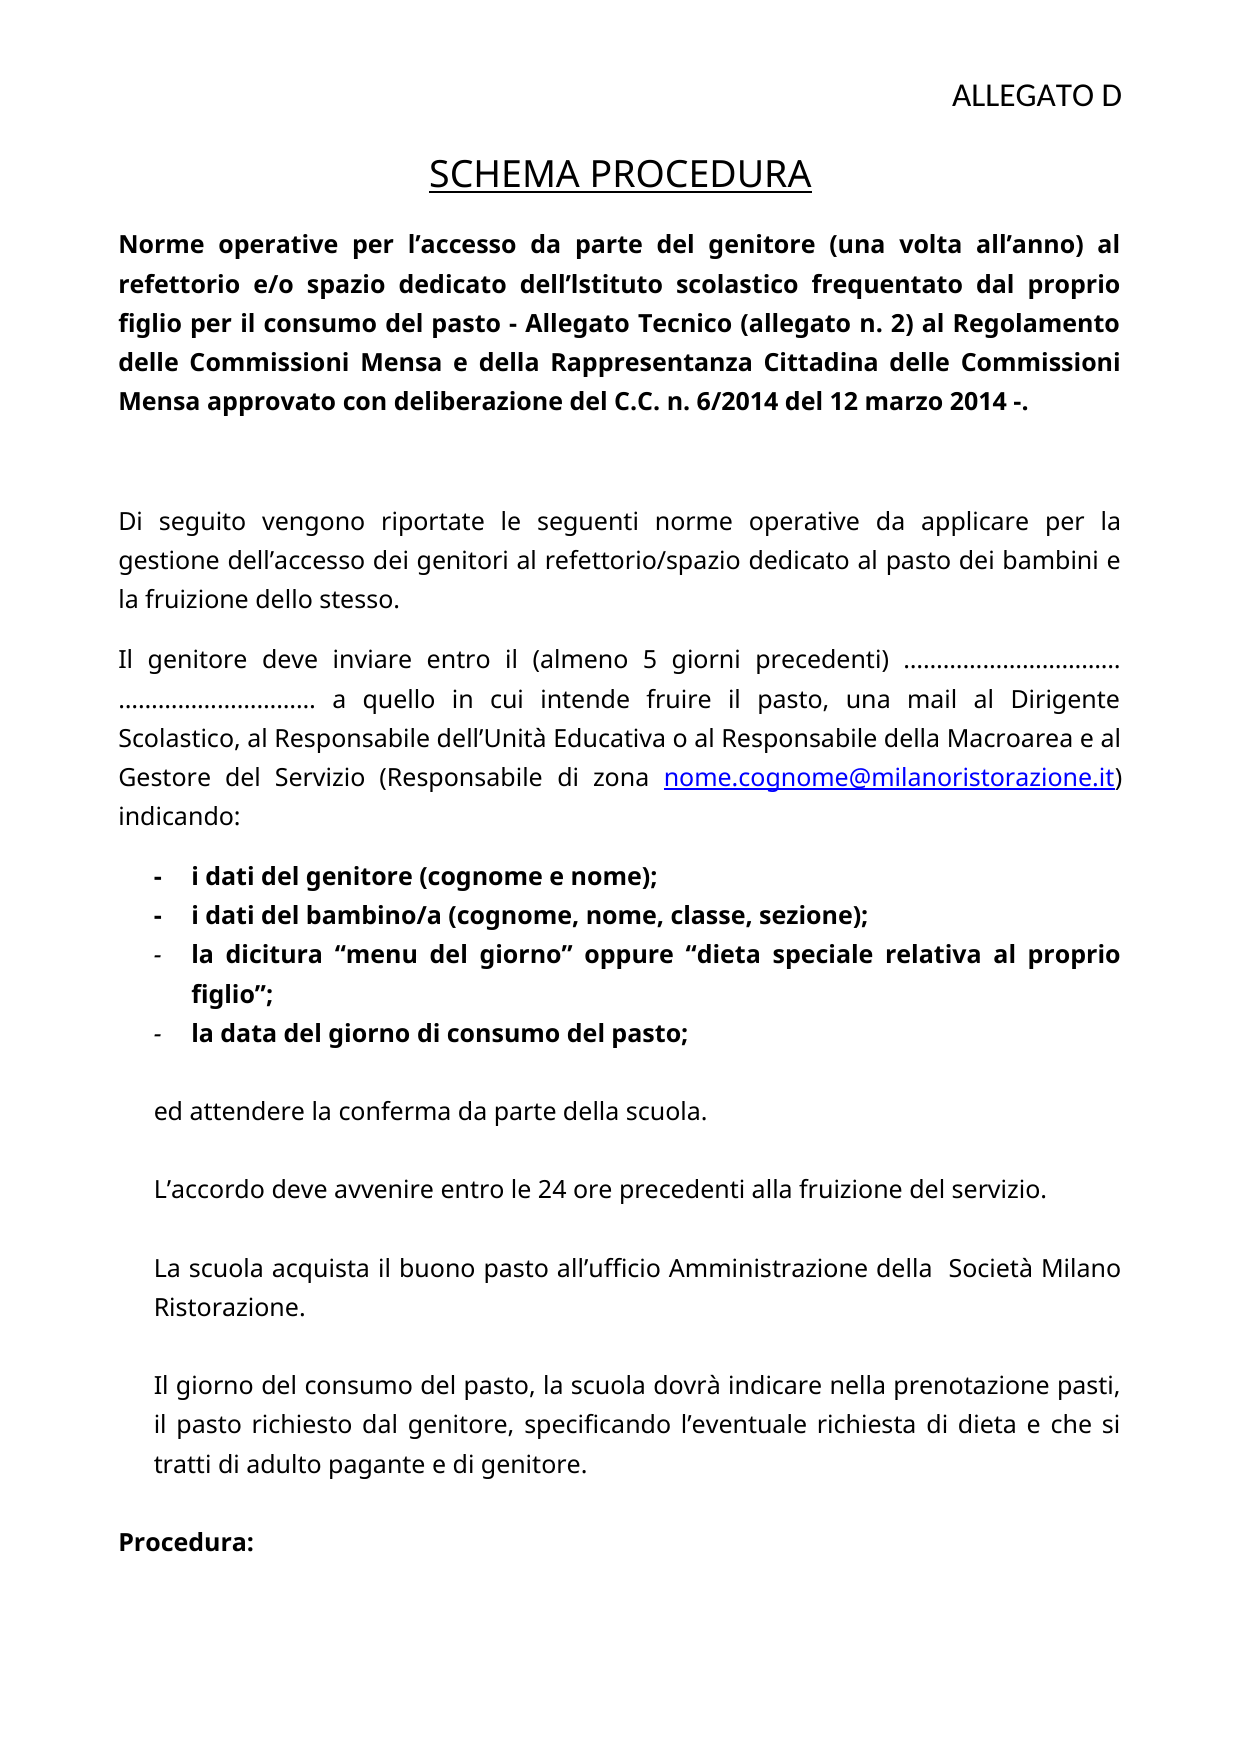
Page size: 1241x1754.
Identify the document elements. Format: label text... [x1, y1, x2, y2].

text Il giorno del consumo del pasto, la scuola dovrà indicare nella prenotazione pasti, il pasto richiesto dal genitore, specificando l’eventuale richiesta di dieta e che si tratti di adulto pagante e di genitore. [153, 1368, 1122, 1480]
text Il genitore deve inviare entro il (almeno 5 giorni precedenti) …………………………… ………………………… a quello in cui intende fruire il pasto, una mail al Dirigente Scolastico, al Responsabile dell’Unità Educativa o al Responsabile della Macroarea e al Gestore del Servizio (Responsabile di zona nome.cognome@milanoristorazione.it) indicando: [118, 642, 1122, 833]
list i dati del genitore (cognome e nome); [153, 859, 1122, 893]
list la data del giorno di consumo del pasto; [153, 1015, 1122, 1049]
list la dicitura “menu del giorno” oppure “dieta speciale relativa al proprio figlio”; [153, 937, 1122, 1010]
text L’accordo deve avvenire entro le 24 ore precedenti alla fruizione del servizio. [153, 1172, 1122, 1206]
text Procedura: [118, 1524, 1122, 1559]
text La scuola acquista il buono pasto all’ufficio Amministrazione della Società Milano Ristorazione. [153, 1250, 1122, 1324]
text SCHEMA PROCEDURA [118, 148, 1122, 199]
text Di seguito vengono riportate le seguenti norme operative da applicare per la gestione dell’accesso dei genitori al refettorio/spazio dedicato al pasto dei bambini e la fruizione dello stesso. [118, 504, 1122, 616]
list i dati del bambino/a (cognome, nome, classe, sezione); [153, 898, 1122, 932]
text Norme operative per l’accesso da parte del genitore (una volta all’anno) al refettorio e/o spazio dedicato dell’lstituto scolastico frequentato dal proprio figlio per il consumo del pasto - Allegato Tecnico (allegato n. 2) al Regolamento delle Commissioni Mensa e della Rappresentanza Cittadina delle Commissioni Mensa approvato con deliberazione del C.C. n. 6/2014 del 12 marzo 2014 -. [118, 227, 1122, 418]
text ed attendere la conferma da parte della scuola. [153, 1094, 1122, 1128]
